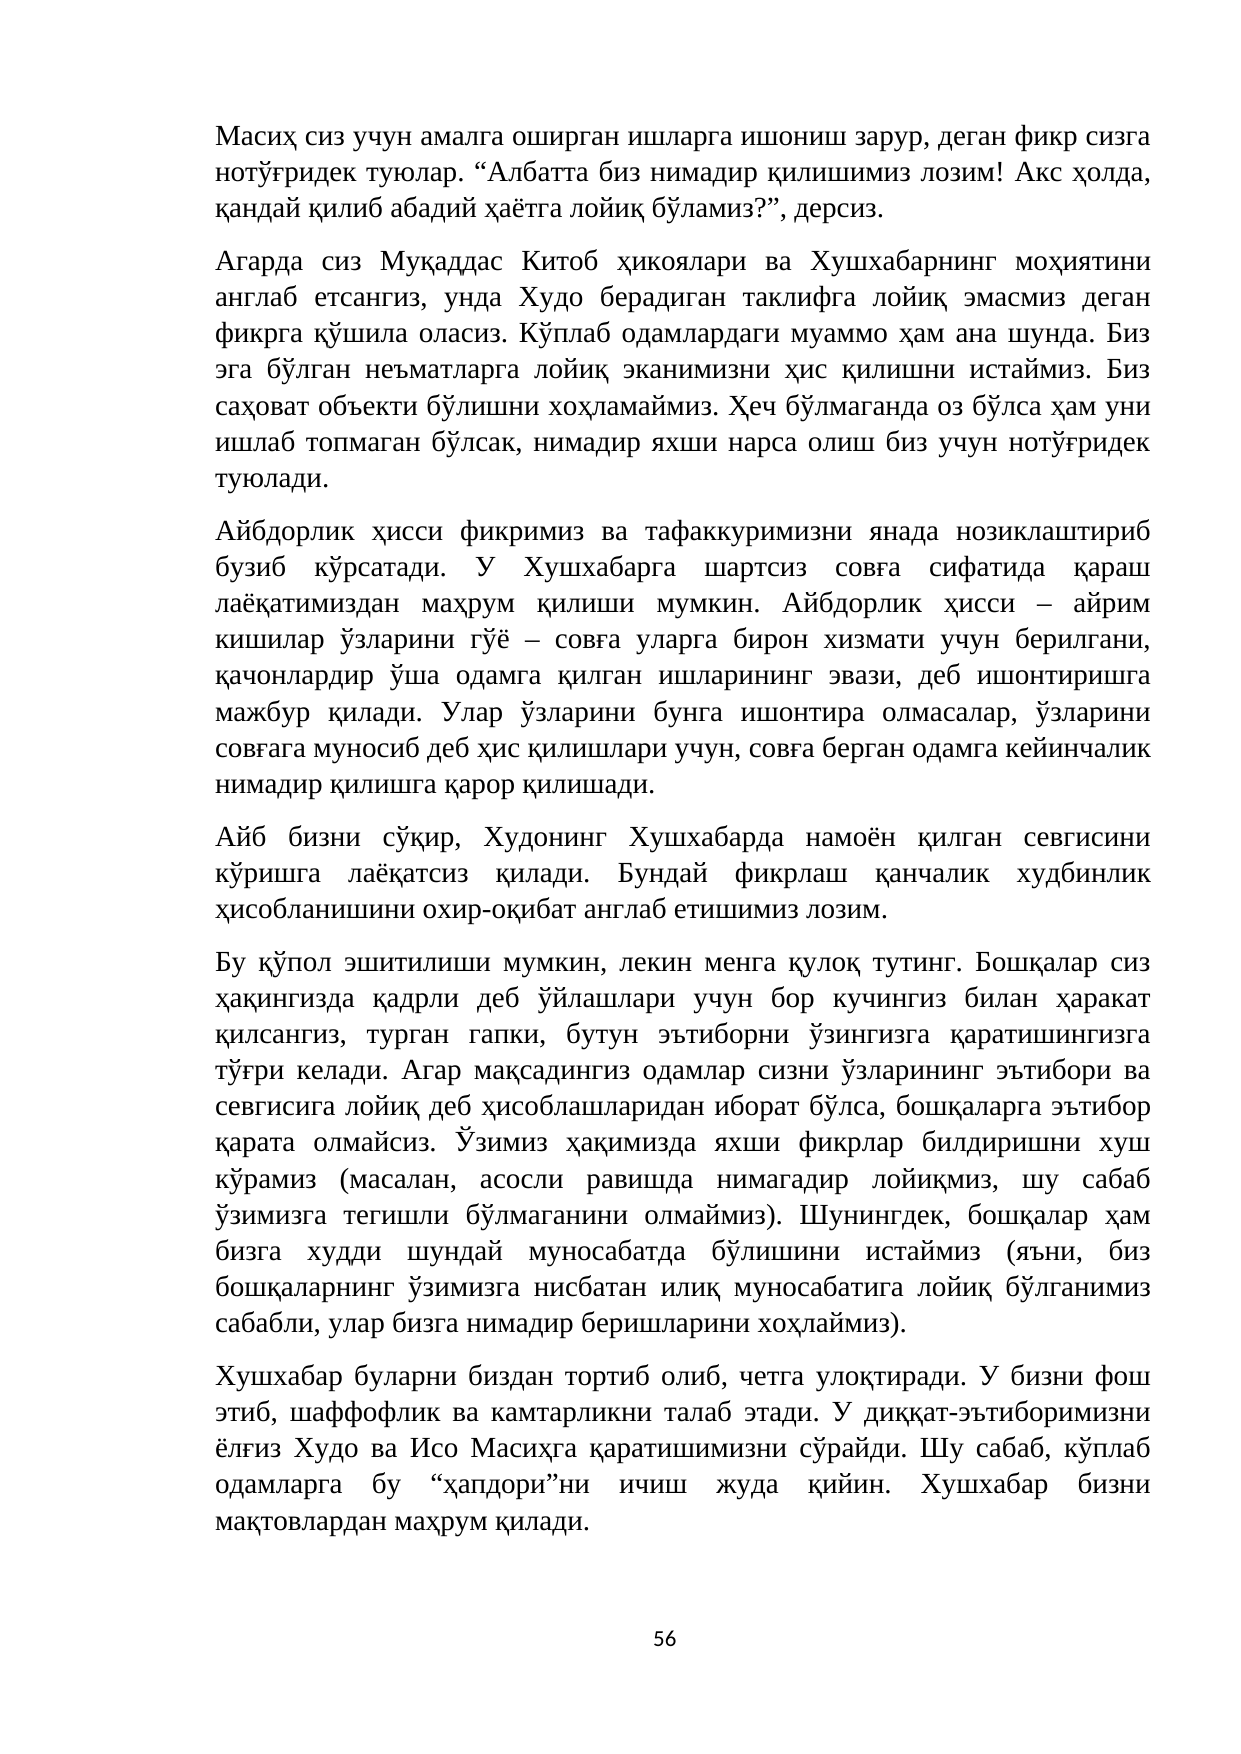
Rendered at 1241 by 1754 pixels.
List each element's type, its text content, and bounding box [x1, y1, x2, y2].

text Агарда сиз Муқаддас Китоб ҳикоялари ва Хушхабарнинг моҳиятини англаб етсангиз, унда Худо берадиган таклифга лойиқ эмасмиз деган фикрга қўшила оласиз. Кўплаб одамлардаги муаммо ҳам ана шунда. Биз эга бўлган неъматларга лойиқ эканимизни ҳис қилишни истаймиз. Биз саҳоват объекти бўлишни хоҳламаймиз. Ҳеч бўлмаганда оз бўлса ҳам уни ишлаб топмаган бўлсак, нимадир яхши нарса олиш биз учун нотўғридек туюлади. [215, 243, 1152, 494]
text Айбдорлик ҳисси фикримиз ва тафаккуримизни янада нозиклаштириб бузиб кўрсатади. У Хушхабарга шартсиз совға сифатида қараш лаёқатимиздан маҳрум қилиши мумкин. Айбдорлик ҳисси – айрим кишилар ўзларини гўё – совға уларга бирон хизмати учун берилгани, қачонлардир ўша одамга қилган ишларининг эвази, деб ишонтиришга мажбур қилади. Улар ўзларини бунга ишонтира олмасалар, ўзларини совғага муносиб деб ҳис қилишлари учун, совға берган одамга кейинчалик нимадир қилишга қарор қилишади. [215, 513, 1152, 799]
text Хушхабар буларни биздан тортиб олиб, четга улоқтиради. У бизни фош этиб, шаффофлик ва камтарликни талаб этади. У диққат-эътиборимизни ёлғиз Худо ва Исо Масиҳга қаратишимизни сўрайди. Шу сабаб, кўплаб одамларга бу “ҳапдори”ни ичиш жуда қийин. Хушхабар бизни мақтовлардан маҳрум қилади. [215, 1358, 1152, 1536]
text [215, 118, 1152, 224]
text Айб бизни сўқир, Худонинг Хушхабарда намоён қилган севгисини кўришга лаёқатсиз қилади. Бундай фикрлаш қанчалик худбинлик ҳисобланишини охир-оқибат англаб етишимиз лозим. [215, 819, 1152, 924]
text Бу қўпол эшитилиши мумкин, лекин менга қулоқ тутинг. Бошқалар сиз ҳақингизда қадрли деб ўйлашлари учун бор кучингиз билан ҳаракат қилсангиз, турган гапки, бутун эътиборни ўзингизга қаратишингизга тўғри келади. Агар мақсадингиз одамлар сизни ўзларининг эътибори ва севгисига лойиқ деб ҳисоблашларидан иборат бўлса, бошқаларга эътибор қарата олмайсиз. Ўзимиз ҳақимизда яхши фикрлар билдиришни хуш кўрамиз (масалан, асосли равишда нимагадир лойиқмиз, шу сабаб ўзимизга тегишли бўлмаганини олмаймиз). Шунингдек, бошқалар ҳам бизга худди шундай муносабатда бўлишини истаймиз (яъни, биз бошқаларнинг ўзимизга нисбатан илиқ муносабатига лойиқ бўлганимиз сабабли, улар бизга нимадир беришларини хоҳлаймиз). [215, 944, 1152, 1339]
